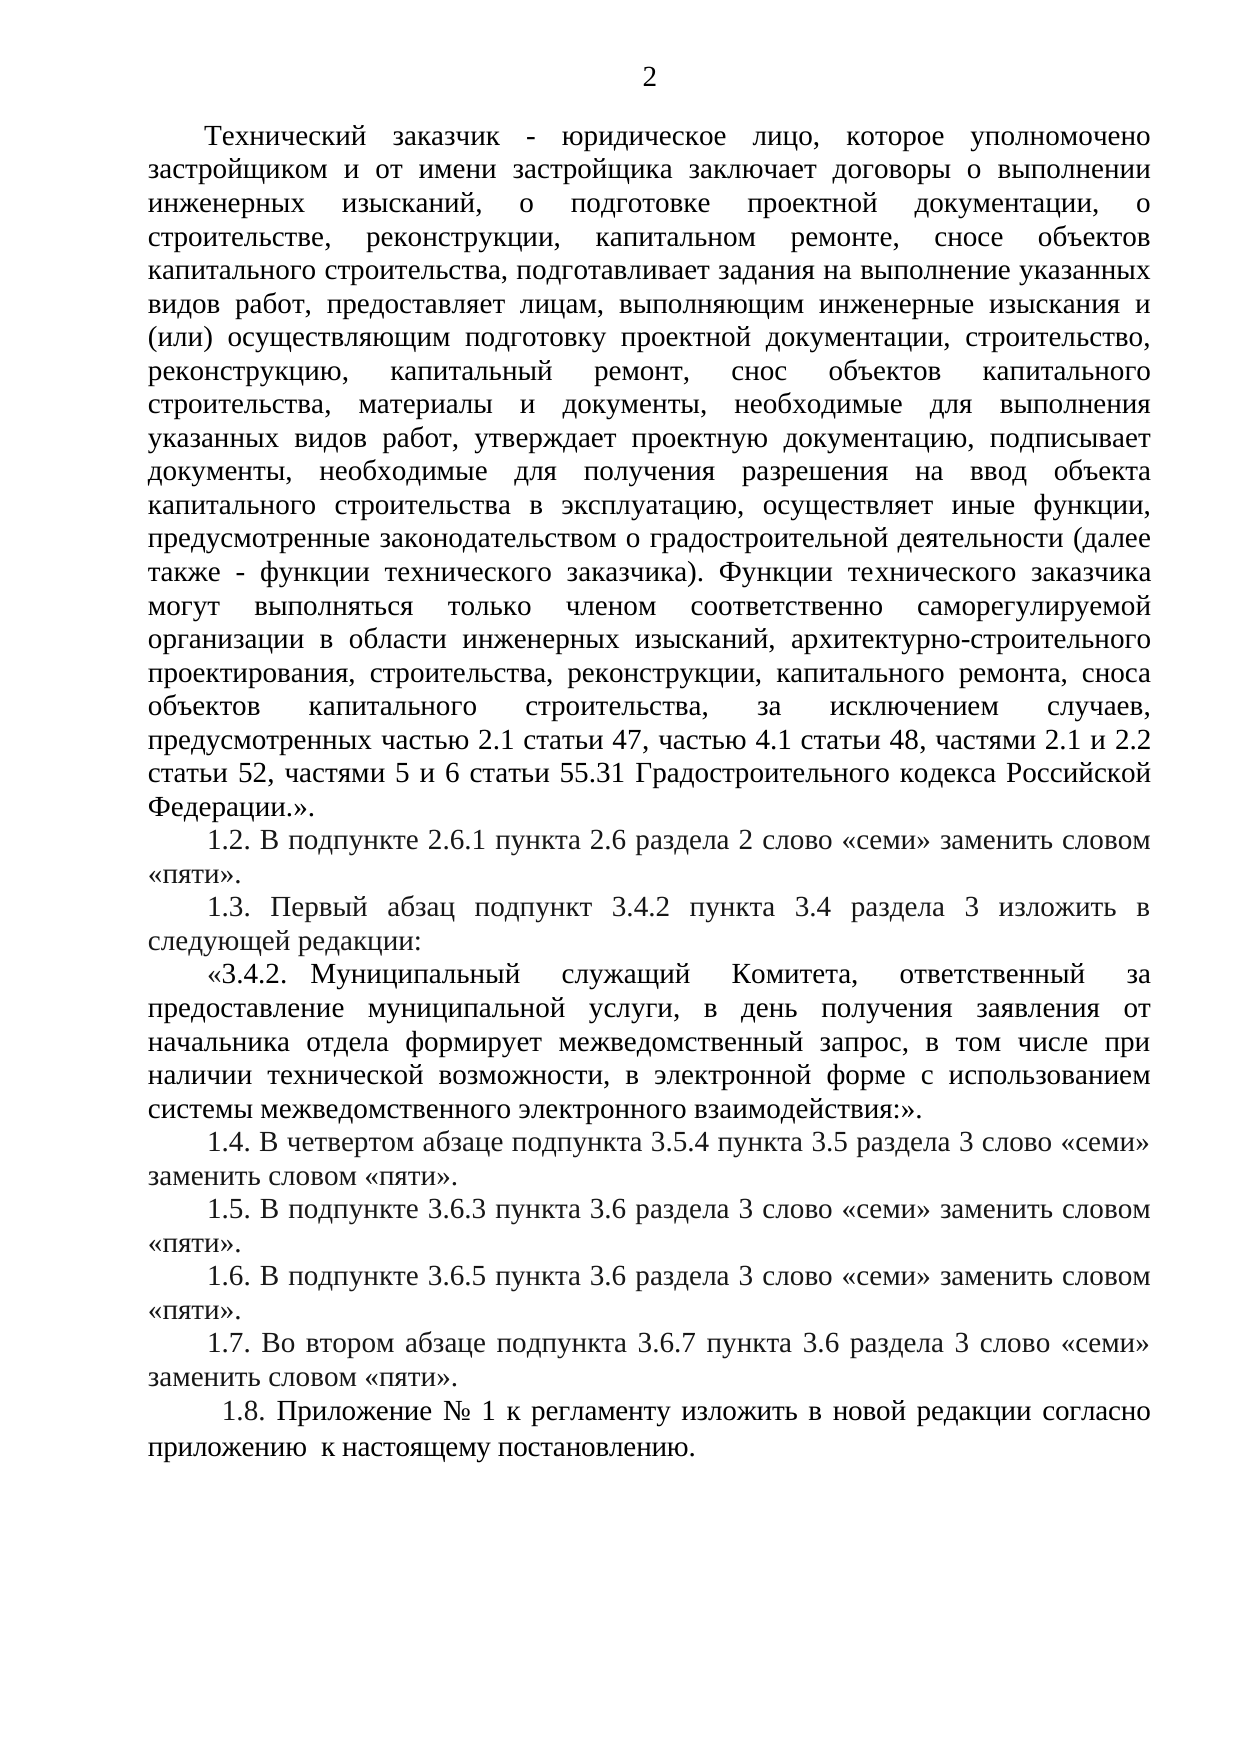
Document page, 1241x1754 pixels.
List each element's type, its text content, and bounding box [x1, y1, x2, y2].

text Технический заказчик - юридическое лицо, которое уполномочено застройщиком и от имени застройщика заключает договоры о выполнении инженерных изысканий, о подготовке проектной документации, о строительстве, реконструкции, капитальном ремонте, сносе объектов капитального строительства, подготавливает задания на выполнение указанных видов работ, предоставляет лицам, выполняющим инженерные изыскания и (или) осуществляющим подготовку проектной документации, строительство, реконструкцию, капитальный ремонт, снос объектов капитального строительства, материалы и документы, необходимые для выполнения указанных видов работ, утверждает проектную документацию, подписывает документы, необходимые для получения разрешения на ввод объекта капитального строительства в эксплуатацию, осуществляет иные функции, предусмотренные законодательством о градостроительной деятельности (далее также - функции технического заказчика). Функции технического заказчика могут выполняться только членом соответственно саморегулируемой организации в области инженерных изысканий, архитектурно-строительного проектирования, строительства, реконструкции, капитального ремонта, сноса объектов капитального строительства, за исключением случаев, предусмотренных частью 2.1 статьи 47, частью 4.1 статьи 48, частями 2.1 и 2.2 статьи 52, частями 5 и 6 статьи 55.31 Градостроительного кодекса Российской Федерации.». [148, 118, 1152, 822]
text 1.3. Первый абзац подпункт 3.4.2 пункта 3.4 раздела 3 изложить в следующей редакции: [148, 889, 1152, 957]
text 1.8. Приложение № 1 к регламенту изложить в новой редакции согласно приложению к настоящему постановлению. [148, 1393, 1152, 1462]
text 1.2. В подпункте 2.6.1 пункта 2.6 раздела 2 слово «семи» заменить словом «пяти». [148, 822, 1152, 889]
text 1.7. Во втором абзаце подпункта 3.6.7 пункта 3.6 раздела 3 слово «семи» заменить словом «пяти». [148, 1326, 1152, 1393]
text 1.4. В четвертом абзаце подпункта 3.5.4 пункта 3.5 раздела 3 слово «семи» заменить словом «пяти». [148, 1124, 1152, 1191]
text «3.4.2. Муниципальный служащий Комитета, ответственный за предоставление муниципальной услуги, в день получения заявления от начальника отдела формирует межведомственный запрос, в том числе при наличии технической возможности, в электронной форме с использованием системы межведомственного электронного взаимодействия:». [148, 957, 1152, 1124]
text 1.6. В подпункте 3.6.5 пункта 3.6 раздела 3 слово «семи» заменить словом «пяти». [148, 1258, 1152, 1326]
text 1.5. В подпункте 3.6.3 пункта 3.6 раздела 3 слово «семи» заменить словом «пяти». [148, 1191, 1152, 1258]
